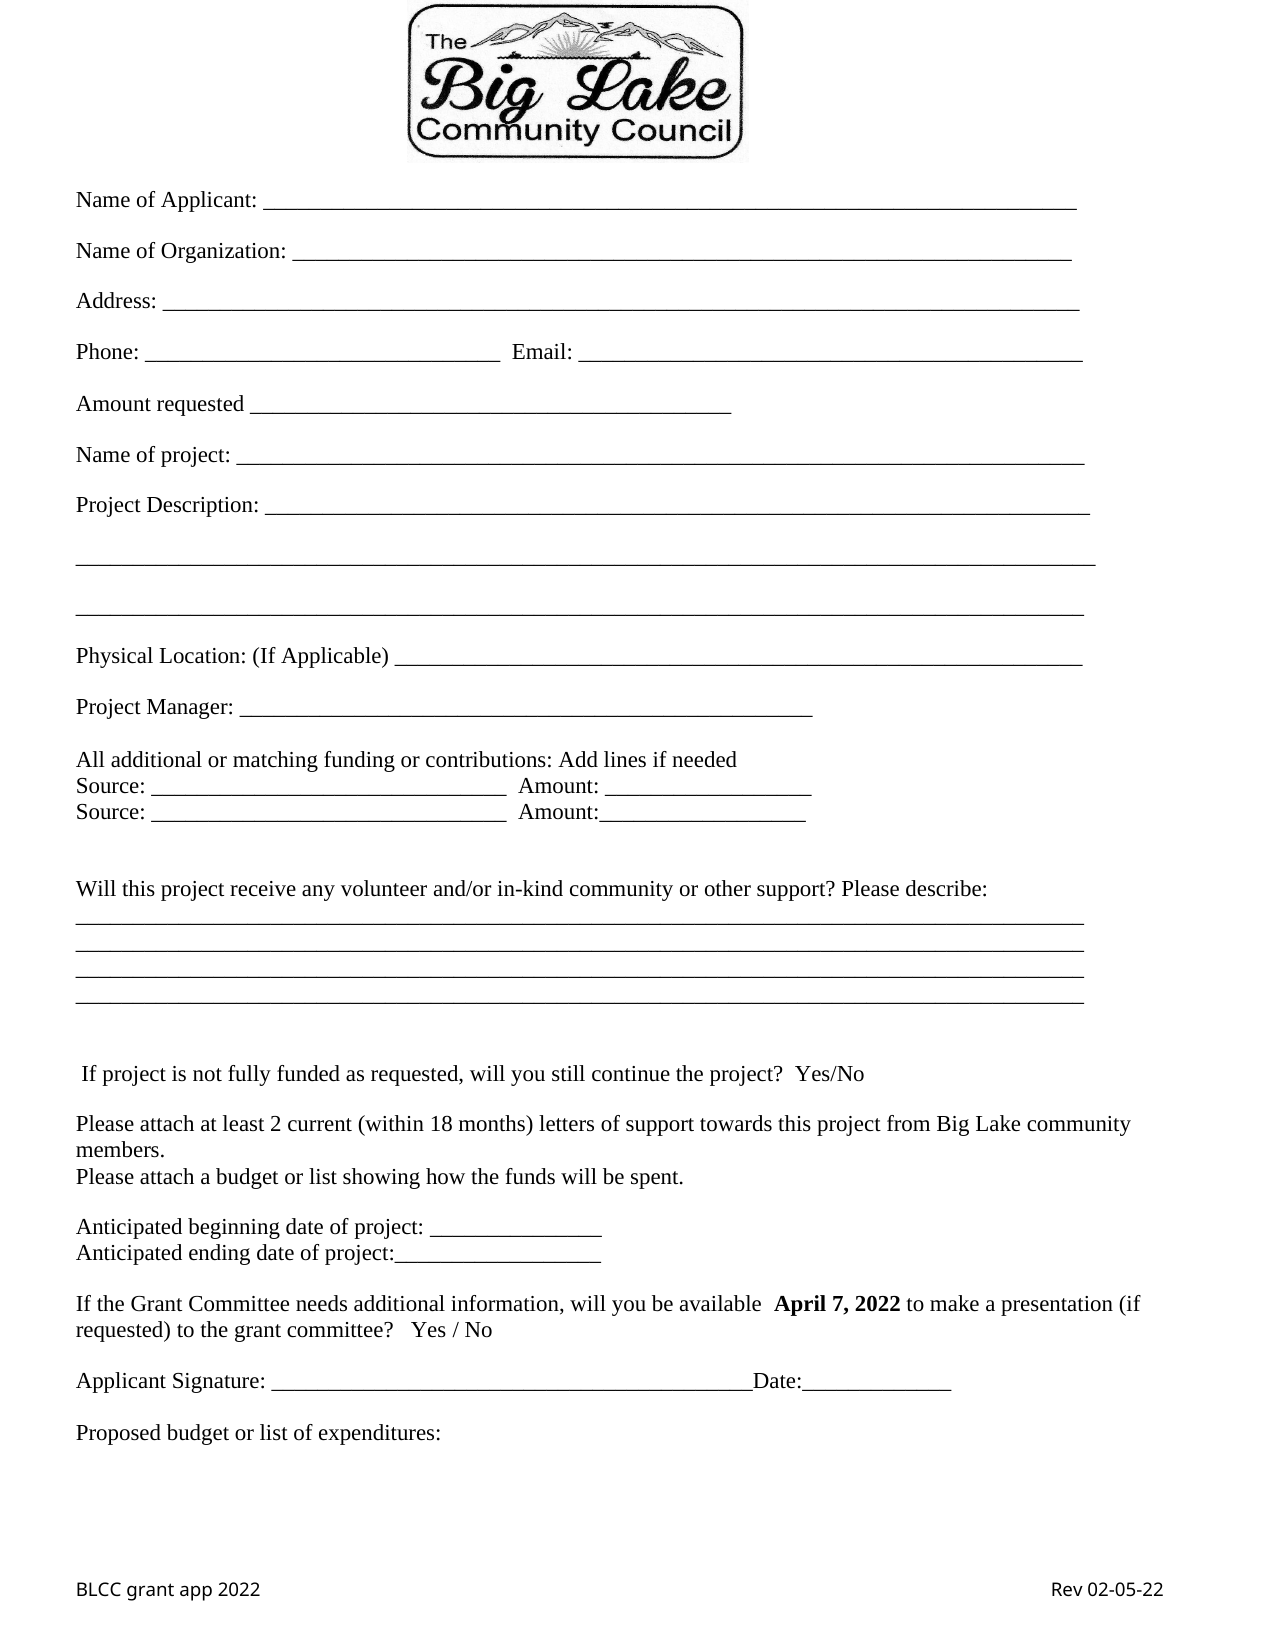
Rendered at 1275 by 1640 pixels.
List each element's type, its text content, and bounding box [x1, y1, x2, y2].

picture [407, 0, 749, 163]
text If the Grant Committee needs additional information, will you be available April 7, 2022 to make a presentation (if requested) to the grant committee? Yes / No [76, 1290, 1200, 1343]
text Source: _______________________________ Amount:__________________ [76, 798, 1200, 825]
text Project Manager: __________________________________________________ [76, 693, 1200, 719]
text All additional or matching funding or contributions: Add lines if needed [76, 746, 1200, 772]
text ________________________________________________________________________________________ [76, 954, 1200, 981]
text Phone: _______________________________ Email: ____________________________________________ [76, 338, 1200, 364]
text If project is not fully funded as requested, will you still continue the project? Yes/No [76, 1059, 1200, 1086]
text Please attach a budget or list showing how the funds will be spent. [76, 1163, 1200, 1189]
text Amount requested __________________________________________ [76, 390, 1200, 417]
text Anticipated beginning date of project: _______________ [76, 1213, 1200, 1239]
text Name of Applicant: _______________________________________________________________________ [76, 186, 1200, 213]
text Physical Location: (If Applicable) ____________________________________________________________ [76, 642, 1200, 669]
text Project Description: ________________________________________________________________________ [76, 491, 1200, 518]
text Proposed budget or list of expenditures: [76, 1419, 1200, 1446]
text ________________________________________________________________________________________ [76, 901, 1200, 928]
text ________________________________________________________________________________________ [76, 592, 1200, 618]
text ________________________________________________________________________________________ [76, 928, 1200, 954]
text Name of Organization: ____________________________________________________________________ [76, 237, 1200, 263]
text Please attach at least 2 current (within 18 months) letters of support towards this project from Big Lake community members. [76, 1110, 1200, 1163]
text Address: ________________________________________________________________________________ [76, 287, 1200, 314]
text ________________________________________________________________________________________ [76, 981, 1200, 1007]
text Anticipated ending date of project:__________________ [76, 1239, 1200, 1266]
text _________________________________________________________________________________________ [76, 542, 1200, 568]
text Applicant Signature: __________________________________________Date:_____________ [76, 1367, 1200, 1393]
text Source: _______________________________ Amount: __________________ [76, 772, 1200, 798]
text Name of project: __________________________________________________________________________ [76, 441, 1200, 467]
text Will this project receive any volunteer and/or in-kind community or other support? Please describe: [76, 875, 1200, 901]
